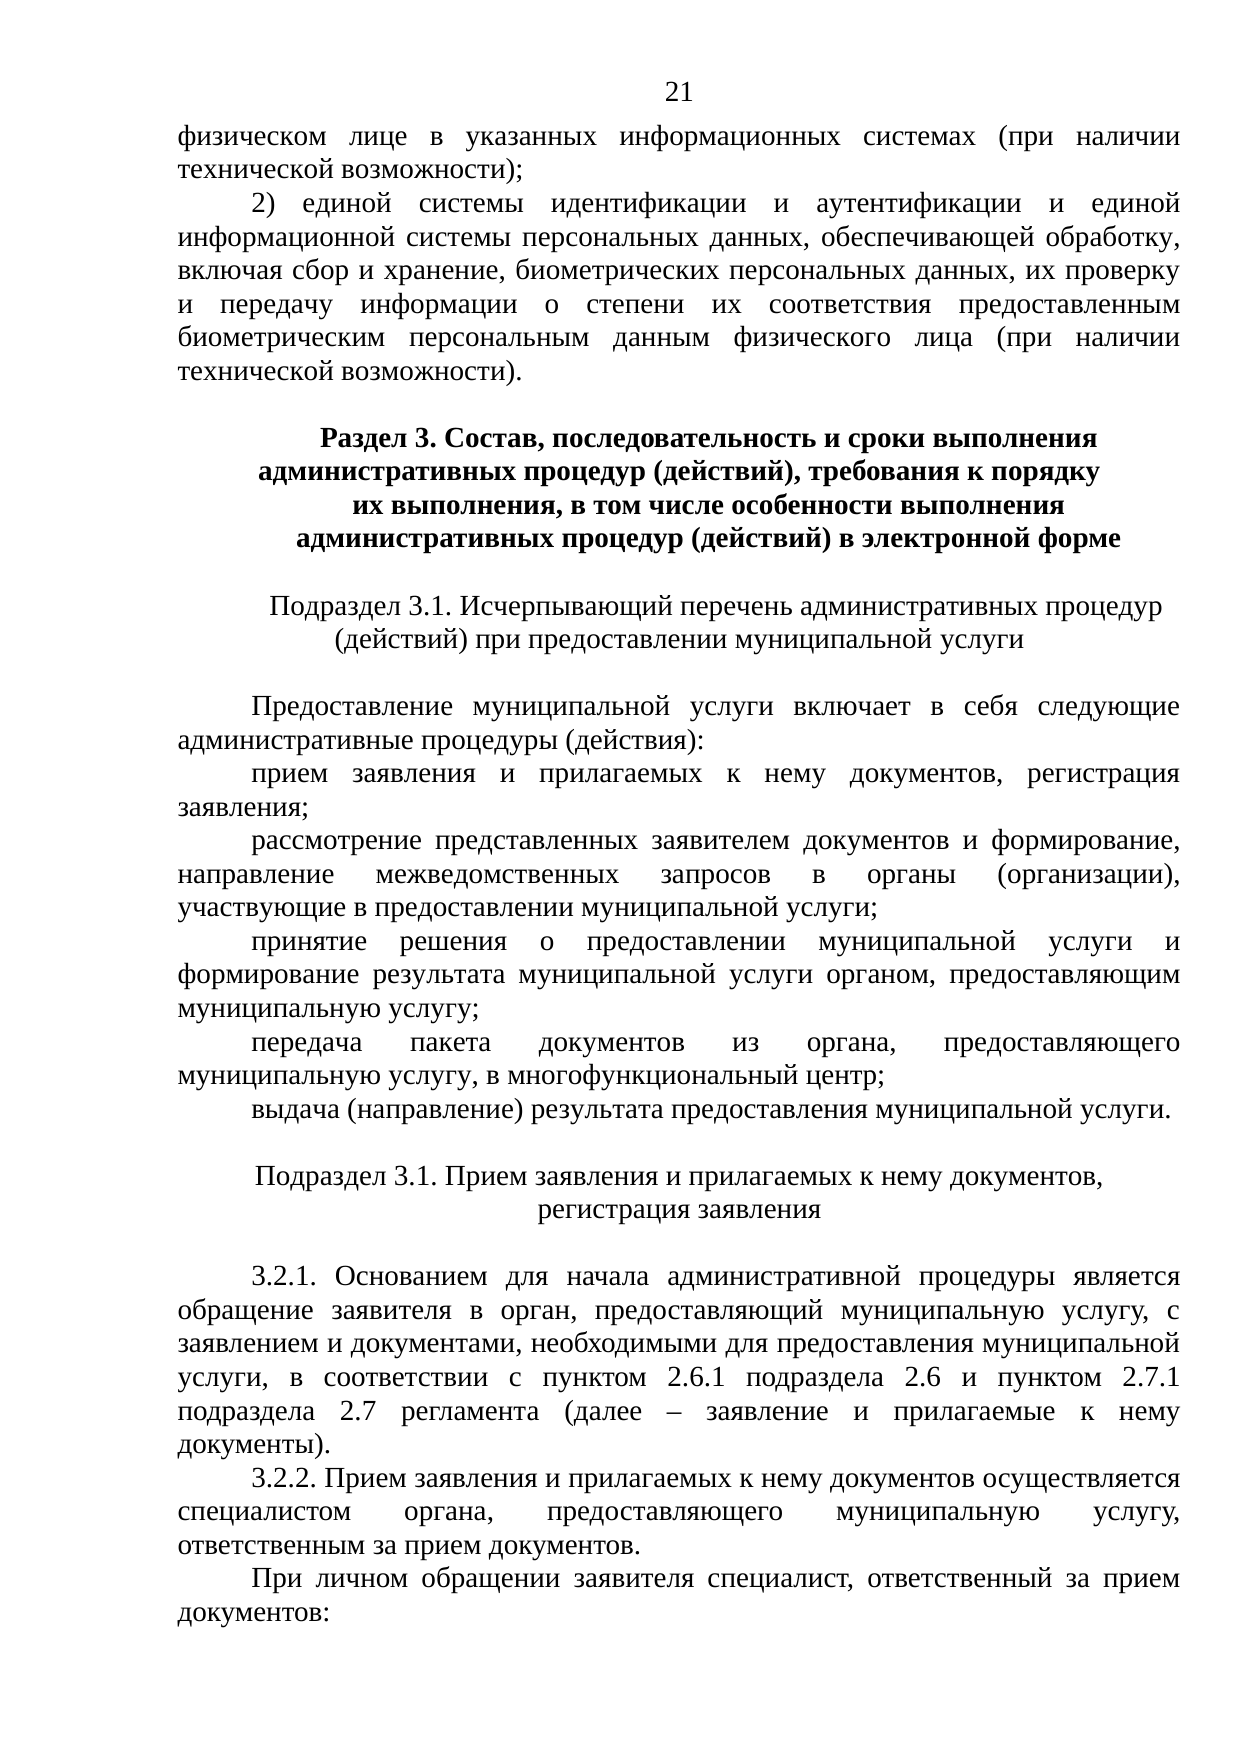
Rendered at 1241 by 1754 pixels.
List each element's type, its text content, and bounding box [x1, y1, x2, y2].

text принятие решения о предоставлении муниципальной услуги и формирование результата муниципальной услуги органом, предоставляющим муниципальную услугу; [177, 923, 1181, 1024]
text их выполнения, в том числе особенности выполнения [177, 487, 1181, 521]
text 3.2.1. Основанием для начала административной процедуры является обращение заявителя в орган, предоставляющий муниципальную услугу, с заявлением и документами, необходимыми для предоставления муниципальной услуги, в соответствии с пунктом 2.6.1 подраздела 2.6 и пунктом 2.7.1 подраздела 2.7 регламента (далее – заявление и прилагаемые к нему документы). [177, 1258, 1181, 1460]
text Подраздел 3.1. Прием заявления и прилагаемых к нему документов, [177, 1158, 1181, 1191]
text регистрация заявления [177, 1191, 1181, 1225]
text прием заявления и прилагаемых к нему документов, регистрация заявления; [177, 755, 1181, 822]
text административных процедур (действий) в электронной форме [177, 521, 1181, 554]
text выдача (направление) результата предоставления муниципальной услуги. [177, 1091, 1181, 1124]
text Раздел 3. Состав, последовательность и сроки выполнения административных процедур (действий), требования к порядку [177, 420, 1181, 487]
text При личном обращении заявителя специалист, ответственный за прием документов: [177, 1560, 1181, 1627]
text 2) единой системы идентификации и аутентификации и единой информационной системы персональных данных, обеспечивающей обработку, включая сбор и хранение, биометрических персональных данных, их проверку и передачу информации о степени их соответствия предоставленным биометрическим персональным данным физического лица (при наличии технической возможности). [177, 185, 1181, 386]
text передача пакета документов из органа, предоставляющего муниципальную услугу, в многофункциональный центр; [177, 1024, 1181, 1091]
text рассмотрение представленных заявителем документов и формирование, направление межведомственных запросов в органы (организации), участвующие в предоставлении муниципальной услуги; [177, 822, 1181, 923]
text Предоставление муниципальной услуги включает в себя следующие административные процедуры (действия): [177, 688, 1181, 755]
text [177, 118, 1181, 185]
text 3.2.2. Прием заявления и прилагаемых к нему документов осуществляется специалистом органа, предоставляющего муниципальную услугу, ответственным за прием документов. [177, 1460, 1181, 1560]
text Подраздел 3.1. Исчерпывающий перечень административных процедур (действий) при предоставлении муниципальной услуги [177, 588, 1181, 655]
